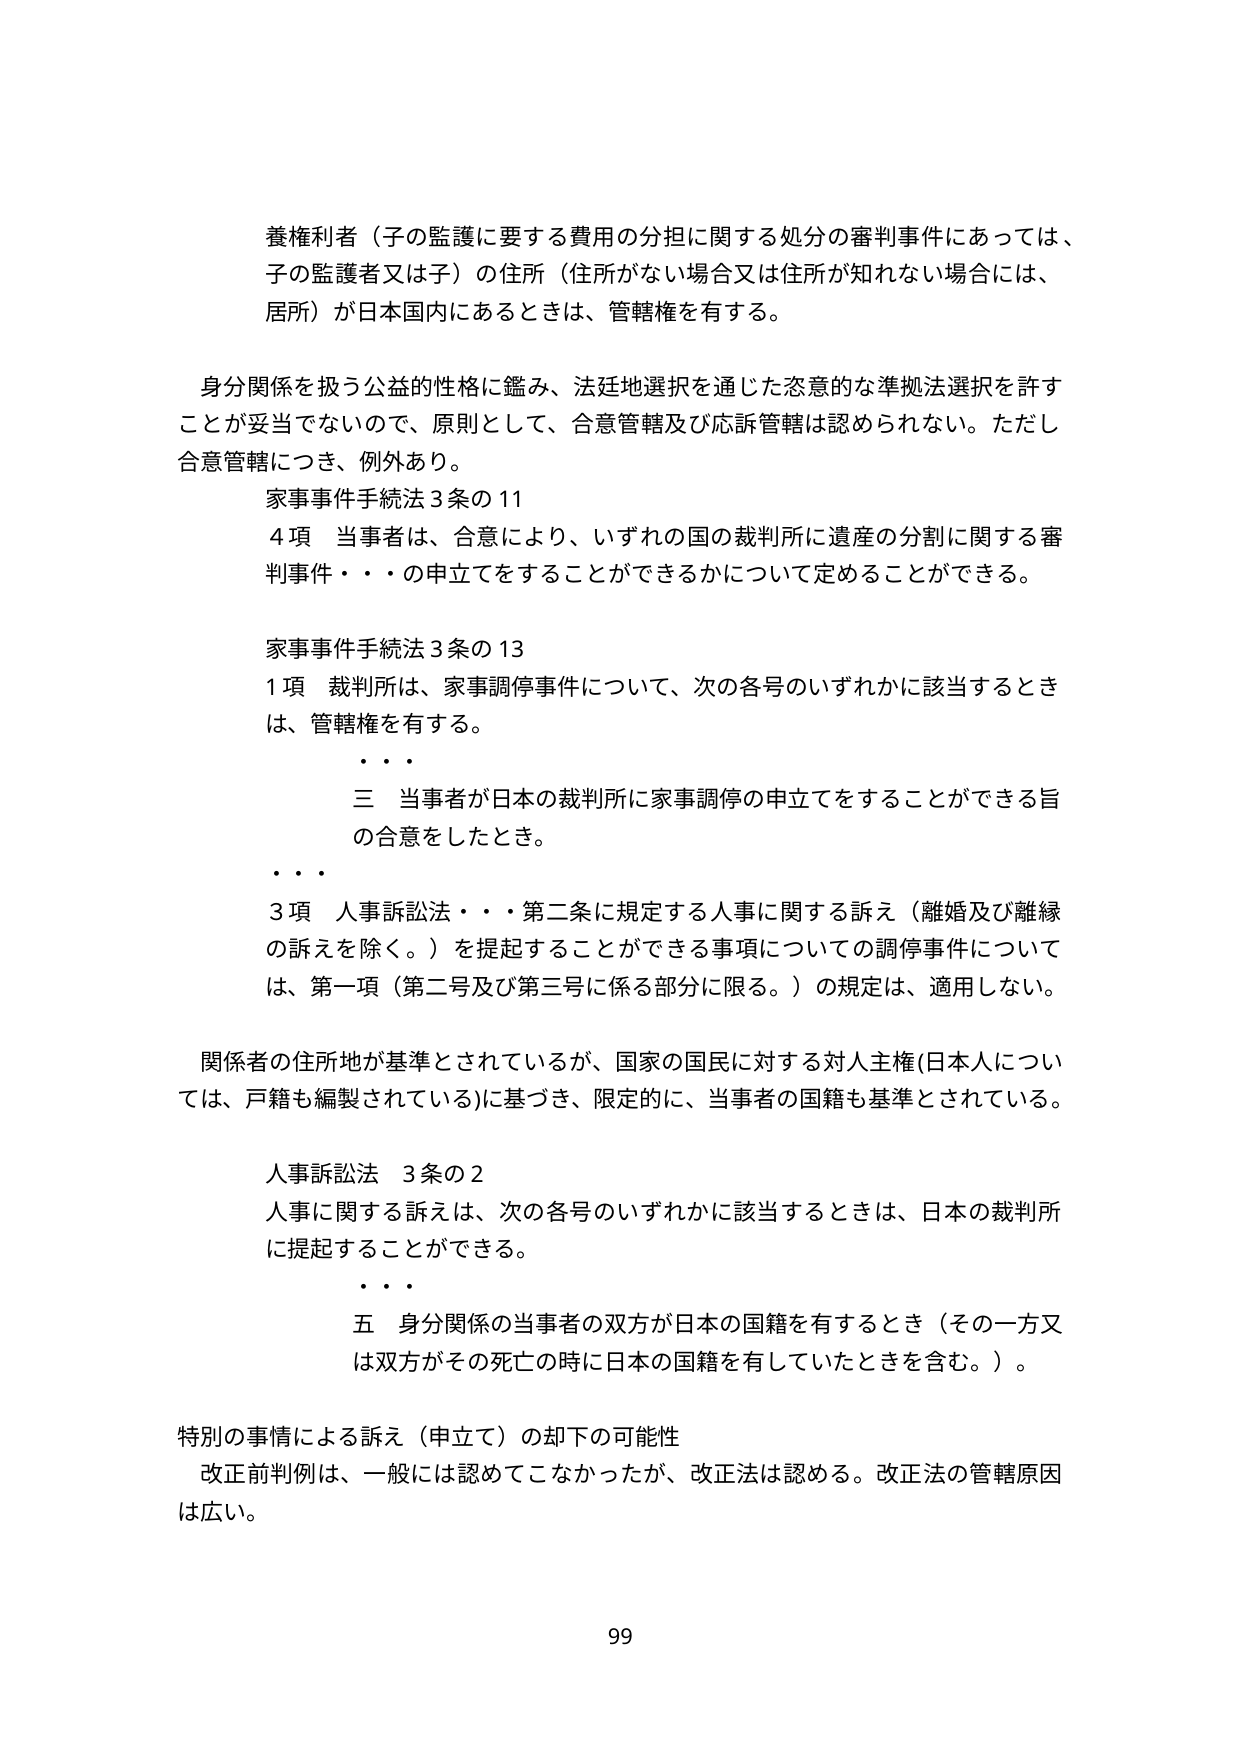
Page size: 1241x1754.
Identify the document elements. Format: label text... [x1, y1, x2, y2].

text 1項 裁判所は、家事調停事件について、次の各号のいずれかに該当するときは、管轄権を有する。 [265, 667, 1063, 742]
text 家事事件手続法3条の13 [177, 629, 1063, 667]
text 五 身分関係の当事者の双方が日本の国籍を有するとき（その一方又は双方がその死亡の時に日本の国籍を有していたときを含む。）。 [352, 1304, 1063, 1379]
text ・・・ [352, 742, 1063, 779]
text 人事訴訟法 3条の2 [265, 1154, 1063, 1192]
text 身分関係を扱う公益的性格に鑑み、法廷地選択を通じた恣意的な準拠法選択を許すことが妥当でないので、原則として、合意管轄及び応訴管轄は認められない。ただし、合意管轄につき、例外あり。 [177, 367, 1063, 479]
text 三 当事者が日本の裁判所に家事調停の申立てをすることができる旨の合意をしたとき。 [352, 779, 1063, 854]
text ・・・ [177, 854, 1063, 892]
text ・・・ [352, 1267, 1063, 1304]
text ３項 人事訴訟法・・・第二条に規定する人事に関する訴え（離婚及び離縁の訴えを除く。）を提起することができる事項についての調停事件については、第一項（第二号及び第三号に係る部分に限る。）の規定は、適用しない。 [265, 892, 1063, 1004]
text ４項 当事者は、合意により、いずれの国の裁判所に遺産の分割に関する審判事件・・・の申立てをすることができるかについて定めることができる。 [265, 517, 1063, 592]
text 人事に関する訴えは、次の各号のいずれかに該当するときは、日本の裁判所に提起することができる。 [265, 1192, 1063, 1267]
text 特別の事情による訴え（申立て）の却下の可能性 [177, 1417, 1063, 1454]
text 家事事件手続法3条の11 [265, 479, 1063, 517]
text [265, 217, 1063, 329]
text 関係者の住所地が基準とされているが、国家の国民に対する対人主権(日本人については、戸籍も編製されている)に基づき、限定的に、当事者の国籍も基準とされている。 [177, 1042, 1063, 1117]
text 改正前判例は、一般には認めてこなかったが、改正法は認める。改正法の管轄原因は広い。 [177, 1454, 1063, 1529]
